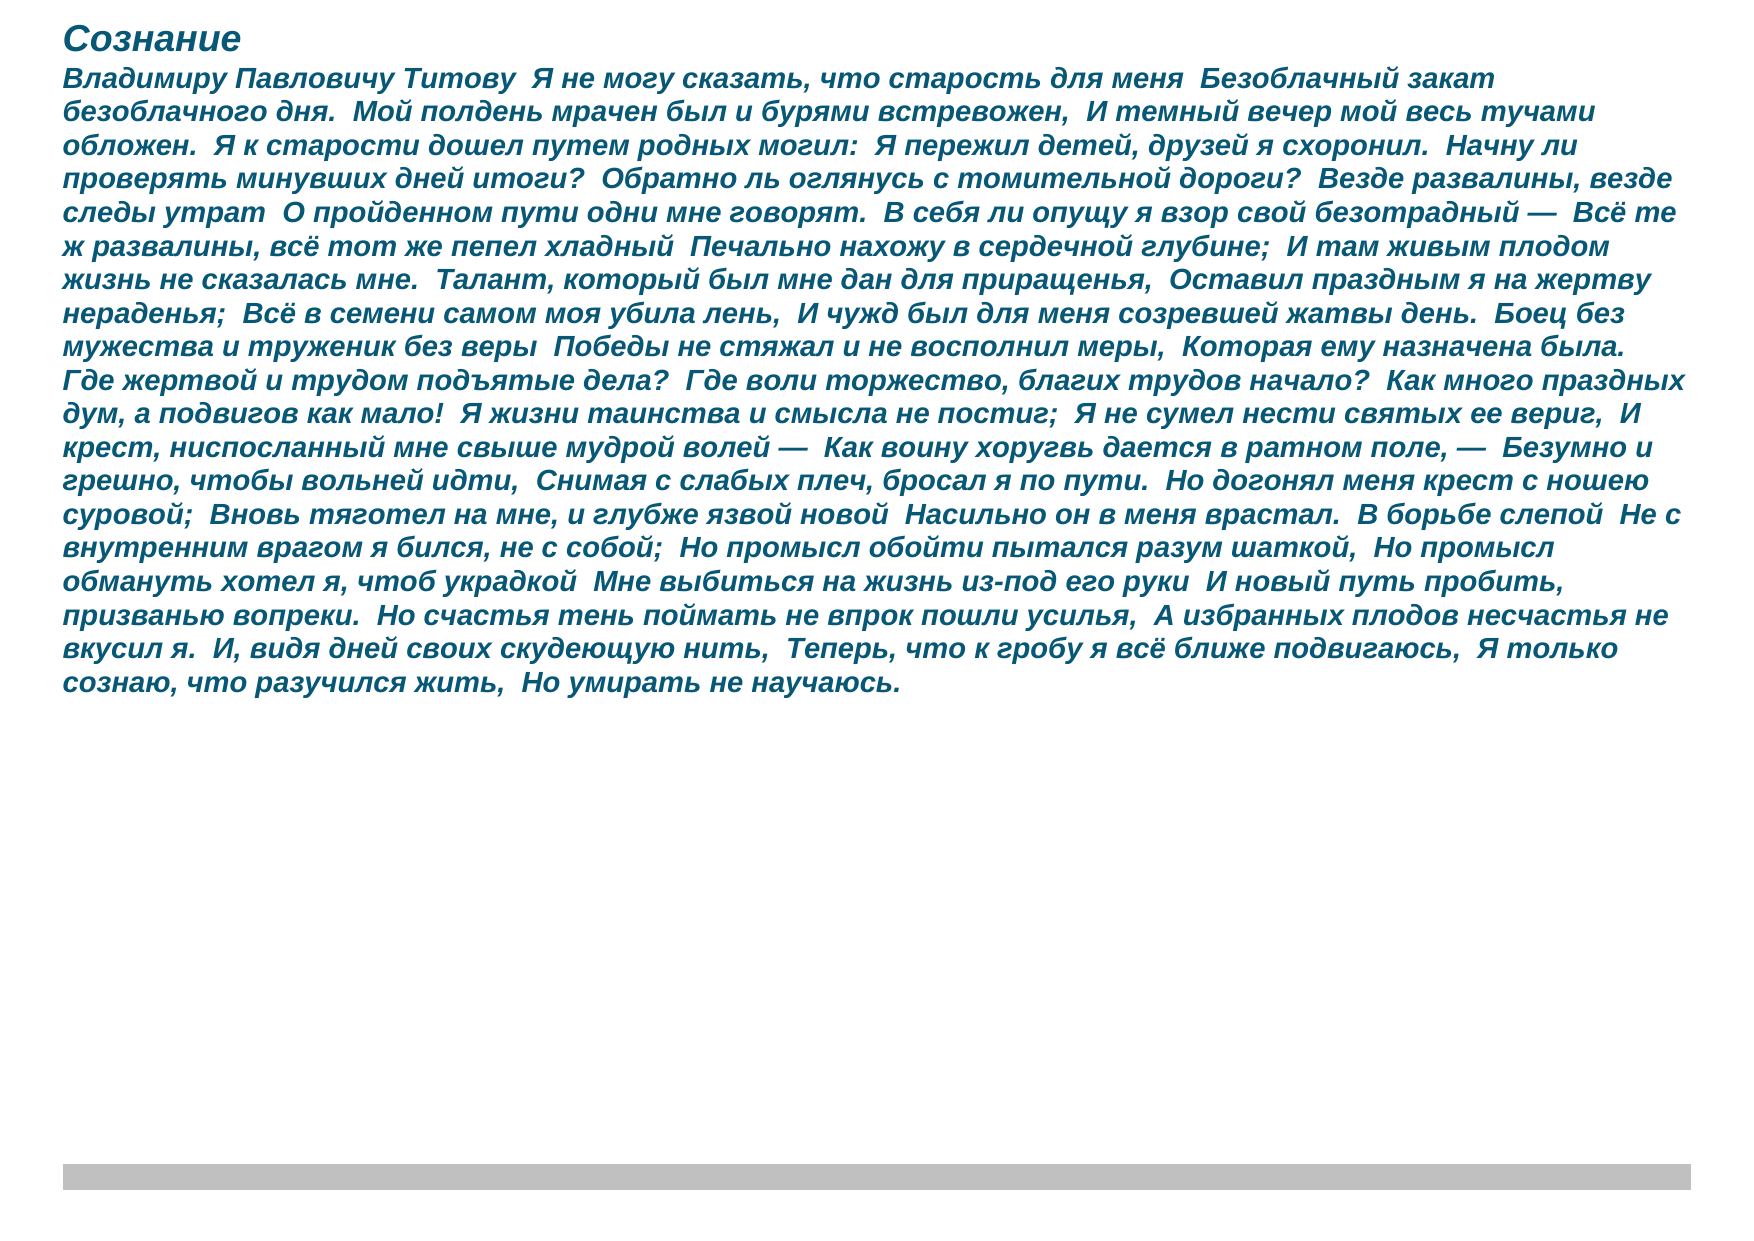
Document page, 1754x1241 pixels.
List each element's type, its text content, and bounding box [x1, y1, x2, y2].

text Владимиру Павловичу Титову [62, 61, 1691, 698]
subtitle Сознание [62, 17, 1691, 60]
